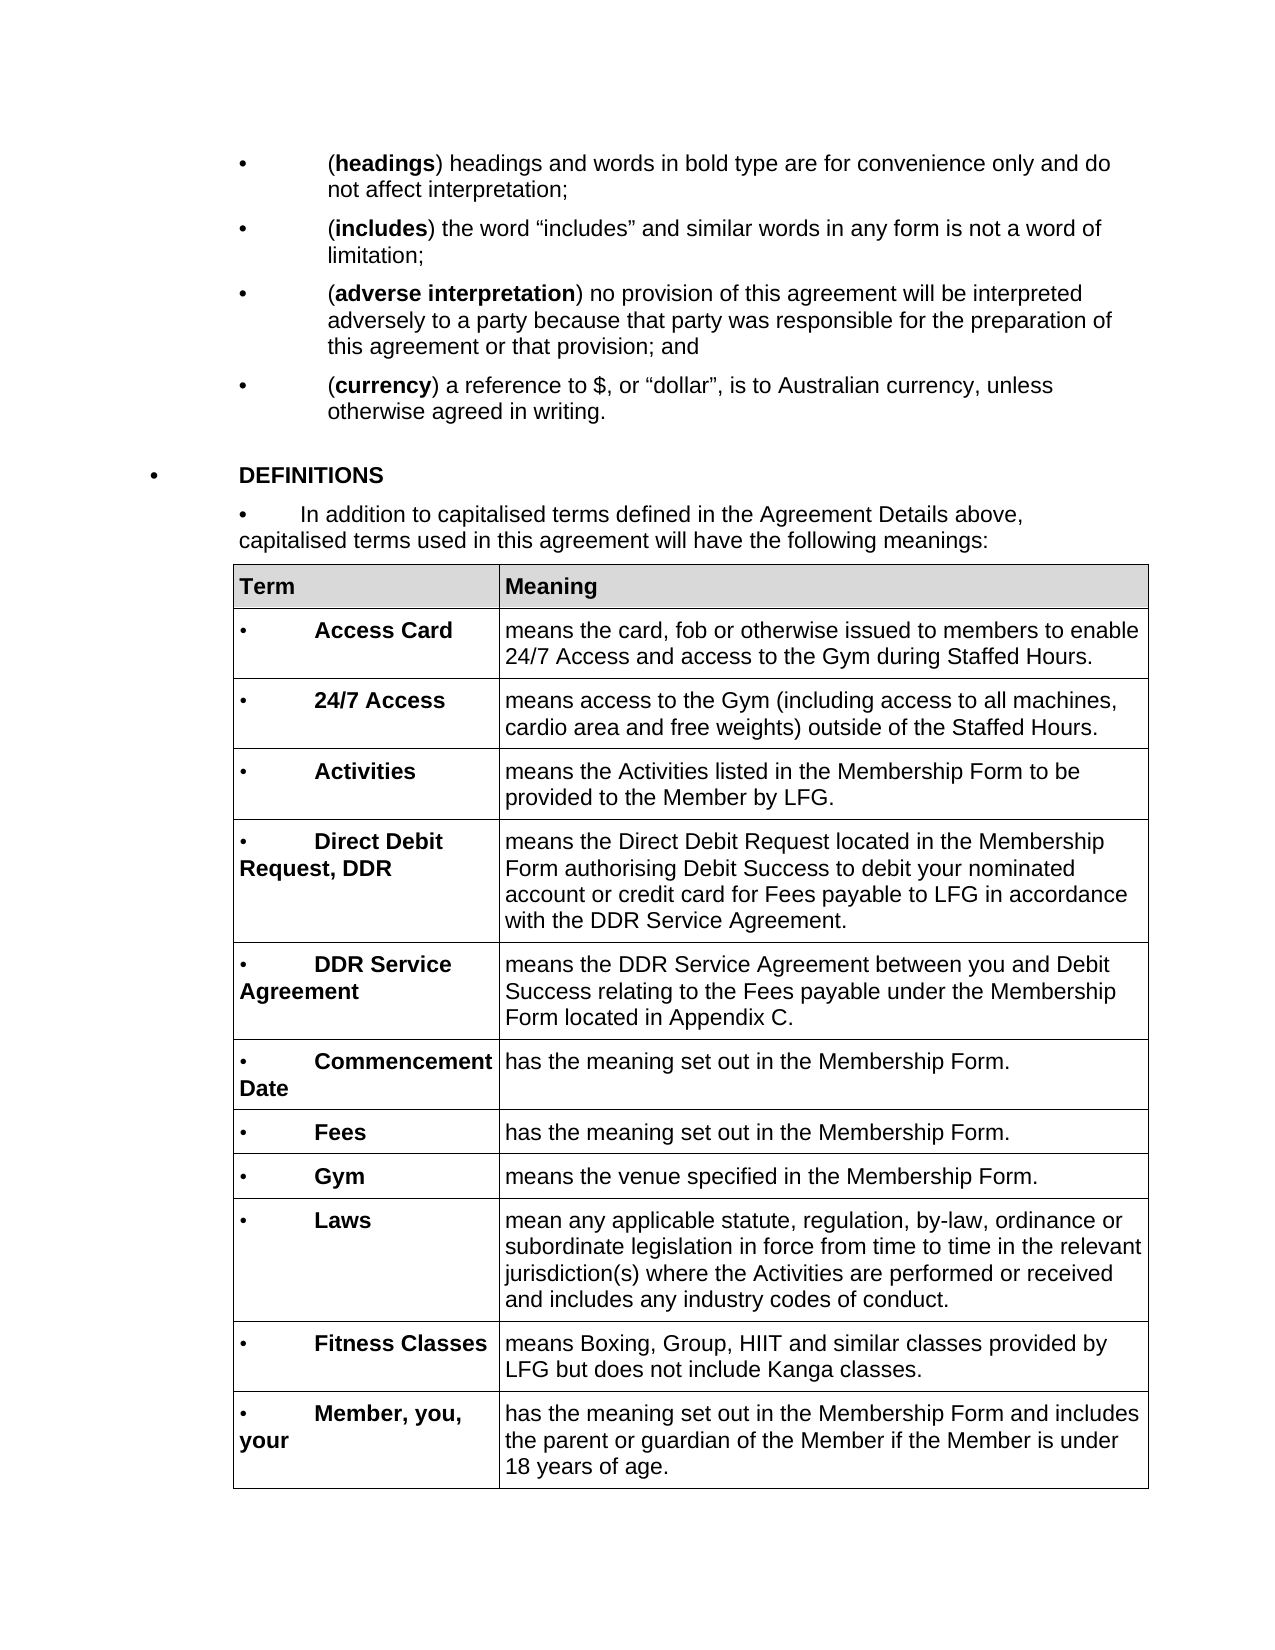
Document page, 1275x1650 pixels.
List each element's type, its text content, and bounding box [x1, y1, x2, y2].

table_header Term [234, 565, 499, 607]
table_cell Fees [234, 1110, 499, 1153]
list (headings) headings and words in bold type are for convenience only and do not affect interpretation; [239, 150, 1125, 203]
table_cell has the meaning set out in the Membership Form. [500, 1040, 1148, 1109]
table_cell Direct Debit Request, DDR [234, 820, 499, 942]
table_cell DDR Service Agreement [234, 943, 499, 1039]
table_cell Gym [234, 1154, 499, 1197]
table_cell Laws [234, 1199, 499, 1321]
table_cell mean any applicable statute, regulation, by-law, ordinance or subordinate legislation in force from time to time in the relevant jurisdiction(s) where the Activities are performed or received and includes any industry codes of conduct. [500, 1199, 1148, 1321]
table_cell has the meaning set out in the Membership Form and includes the parent or guardian of the Member if the Member is under 18 years of age. [500, 1392, 1148, 1488]
table_cell 24/7 Access [234, 679, 499, 748]
list DEFINITIONS [150, 462, 1125, 488]
list (adverse interpretation) no provision of this agreement will be interpreted adversely to a party because that party was responsible for the preparation of this agreement or that provision; and [239, 280, 1125, 359]
table_cell means the venue specified in the Membership Form. [500, 1154, 1148, 1197]
table_cell means the DDR Service Agreement between you and Debit Success relating to the Fees payable under the Membership Form located in Appendix C. [500, 943, 1148, 1039]
table_cell Member, you, your [234, 1392, 499, 1488]
table_cell means Boxing, Group, HIIT and similar classes provided by LFG but does not include Kanga classes. [500, 1322, 1148, 1391]
table_cell means the card, fob or otherwise issued to members to enable 24/7 Access and access to the Gym during Staffed Hours. [500, 609, 1148, 678]
table_cell has the meaning set out in the Membership Form. [500, 1110, 1148, 1153]
table_cell means the Activities listed in the Membership Form to be provided to the Member by LFG. [500, 749, 1148, 819]
table_cell Commencement Date [234, 1040, 499, 1109]
list (includes) the word “includes” and similar words in any form is not a word of limitation; [239, 215, 1125, 268]
table_cell means access to the Gym (including access to all machines, cardio area and free weights) outside of the Staffed Hours. [500, 679, 1148, 748]
list In addition to capitalised terms defined in the Agreement Details above, capitalised terms used in this agreement will have the following meanings: [239, 501, 1125, 554]
table_cell Fitness Classes [234, 1322, 499, 1391]
list (currency) a reference to $, or “dollar”, is to Australian currency, unless otherwise agreed in writing. [239, 372, 1125, 425]
table_header Meaning [500, 565, 1148, 607]
table_cell means the Direct Debit Request located in the Membership Form authorising Debit Success to debit your nominated account or credit card for Fees payable to LFG in accordance with the DDR Service Agreement. [500, 820, 1148, 942]
table_cell Access Card [234, 609, 499, 678]
table_cell Activities [234, 749, 499, 819]
